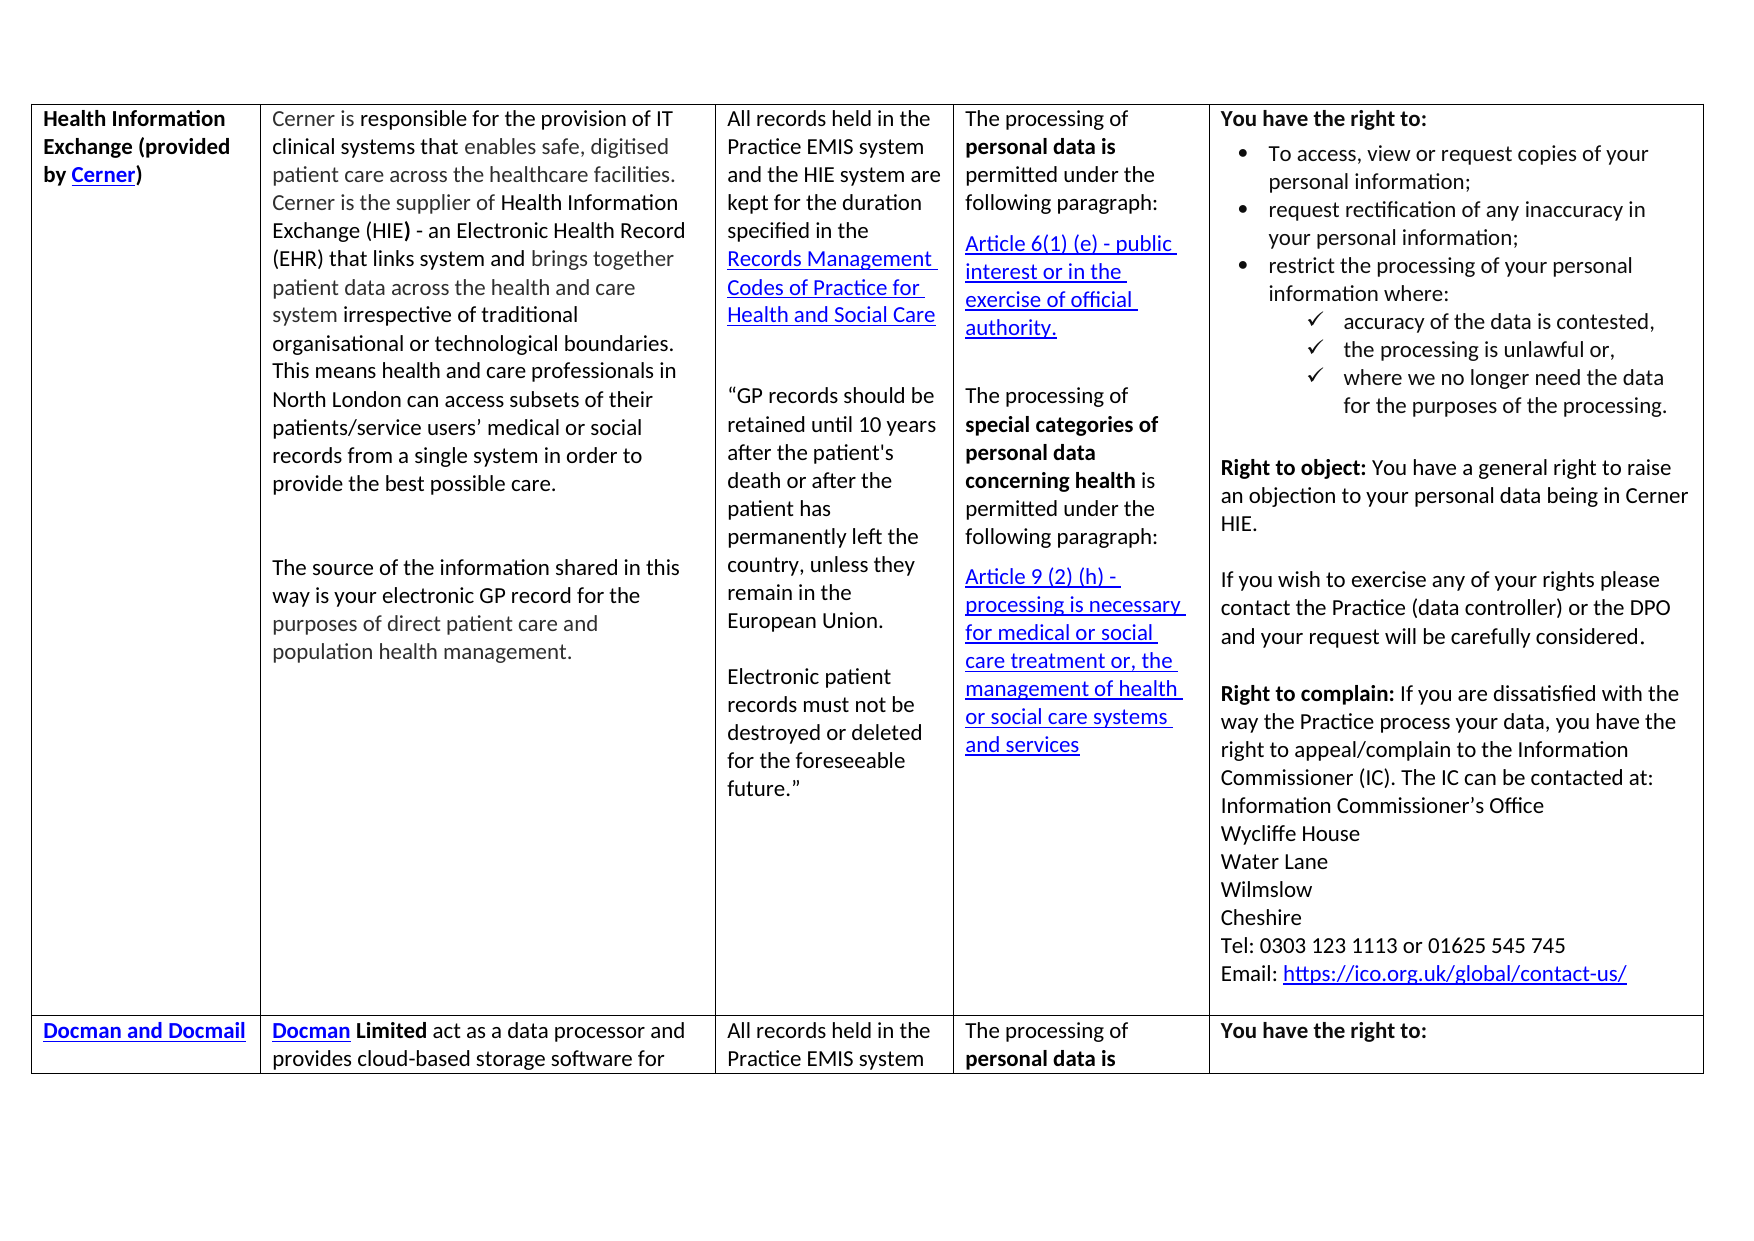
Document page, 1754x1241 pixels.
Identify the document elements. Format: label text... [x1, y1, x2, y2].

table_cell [954, 1016, 1209, 1072]
table_cell You have the right to: To access, view or request copies of your personal information; request rectification of any inaccuracy in your personal information; restrict the processing of your personal information where: accuracy of the data is contested, the processing is unlawful or, where we no longer need the data for the purposes of the processing. Right to object: You have a general right to raise an objection to your personal data being in Cerner HIE. If you wish to exercise any of your rights please contact the Practice (data controller) or the DPO and your request will be carefully considered. Right to complain: If you are dissatisfied with the way the Practice process your data, you have the right to appeal/complain to the Information Commissioner (IC). The IC can be contacted at: Information Commissioner’s Office Wycliffe House Water Lane Wilmslow Cheshire Tel: 0303 123 1113 or 01625 545 745 Email: https://ico.org.uk/global/contact-us/ [1210, 105, 1703, 1015]
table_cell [1210, 1016, 1703, 1072]
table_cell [261, 1016, 715, 1072]
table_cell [954, 105, 1209, 1015]
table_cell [716, 1016, 953, 1072]
table_cell Docman and Docmail [32, 1016, 260, 1072]
table_cell Cerner is responsible for the provision of IT clinical systems that enables safe, digitised patient care across the healthcare facilities. Cerner is the supplier of Health Information Exchange (HIE) - an Electronic Health Record (EHR) that links system and brings together patient data across the health and care system irrespective of traditional organisational or technological boundaries. This means health and care professionals in North London can access subsets of their patients/service users’ medical or social records from a single system in order to provide the best possible care. The source of the information shared in this way is your electronic GP record for the purposes of direct patient care and population health management. [261, 105, 715, 1015]
table_cell Health Information Exchange (provided by Cerner) [32, 105, 260, 1015]
table_cell All records held in the Practice EMIS system and the HIE system are kept for the duration specified in the Records Management Codes of Practice for Health and Social Care “GP records should be retained until 10 years after the patient's death or after the patient has permanently left the country, unless they remain in the European Union. Electronic patient records must not be destroyed or deleted for the foreseeable future.” [716, 105, 953, 1015]
